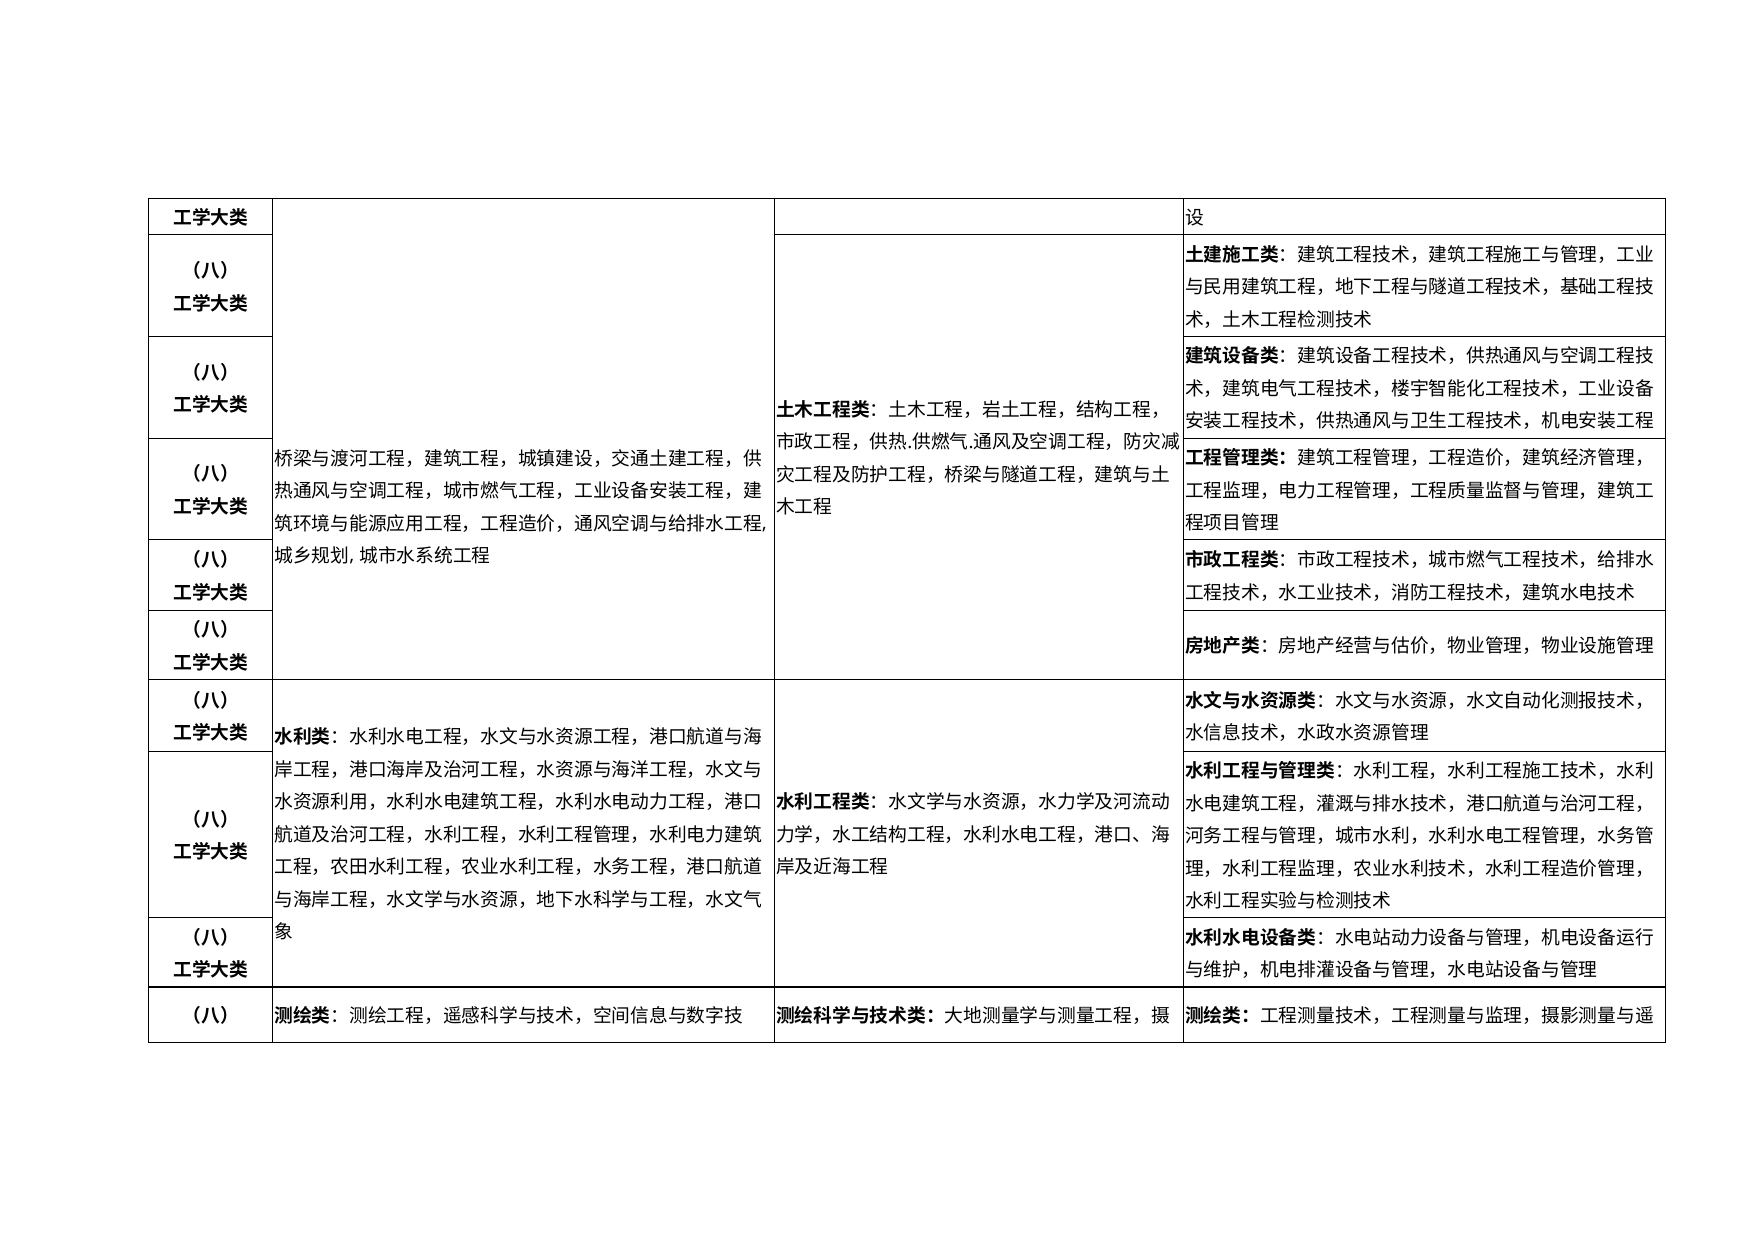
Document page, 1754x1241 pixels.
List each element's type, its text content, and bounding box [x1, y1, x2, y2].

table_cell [775, 988, 1183, 1042]
table_cell 水利水电设备类：水电站动力设备与管理，机电设备运行与维护，机电排灌设备与管理，水电站设备与管理 [1184, 918, 1665, 986]
table_cell 工程管理类：建筑工程管理，工程造价，建筑经济管理，工程监理，电力工程管理，工程质量监督与管理，建筑工程项目管理 [1184, 439, 1665, 539]
table_cell （八） 工学大类 [149, 611, 272, 679]
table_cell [1184, 988, 1665, 1042]
table_cell （八） 工学大类 [149, 918, 272, 986]
table_cell 水文与水资源类：水文与水资源，水文自动化测报技术，水信息技术，水政水资源管理 [1184, 680, 1665, 751]
table_cell 土建施工类：建筑工程技术，建筑工程施工与管理，工业与民用建筑工程，地下工程与隧道工程技术，基础工程技术，土木工程检测技术 [1184, 235, 1665, 336]
table_cell （八） 工学大类 [149, 540, 272, 609]
table_cell （八） 工学大类 [149, 988, 272, 1042]
table_cell 水利类：水利水电工程，水文与水资源工程，港口航道与海岸工程，港口海岸及治河工程，水资源与海洋工程，水文与水资源利用，水利水电建筑工程，水利水电动力工程，港口航道及治河工程，水利工程，水利工程管理，水利电力建筑工程，农田水利工程，农业水利工程，水务工程，港口航道与海岸工程，水文学与水资源，地下水科学与工程，水文气象 [273, 680, 774, 986]
table_cell 水利工程类：水文学与水资源，水力学及河流动力学，水工结构工程，水利水电工程，港口、海岸及近海工程 [775, 680, 1183, 986]
table_cell （八） 工学大类 [149, 199, 272, 234]
table_cell （八） 工学大类 [149, 752, 272, 917]
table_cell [273, 988, 774, 1042]
table_cell （八） 工学大类 [149, 439, 272, 539]
table_cell 市政工程类：市政工程技术，城市燃气工程技术，给排水工程技术，水工业技术，消防工程技术，建筑水电技术 [1184, 540, 1665, 609]
table_cell 建筑设备类：建筑设备工程技术，供热通风与空调工程技术，建筑电气工程技术，楼宇智能化工程技术，工业设备安装工程技术，供热通风与卫生工程技术，机电安装工程 [1184, 337, 1665, 438]
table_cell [1184, 199, 1665, 234]
table_cell （八） 工学大类 [149, 235, 272, 336]
table_cell 土木工程类：土木工程，岩土工程，结构工程，市政工程，供热.供燃气.通风及空调工程，防灾减灾工程及防护工程，桥梁与隧道工程，建筑与土木工程 [775, 235, 1183, 679]
table_cell 房地产类：房地产经营与估价，物业管理，物业设施管理 [1184, 611, 1665, 679]
table_cell 水利工程与管理类：水利工程，水利工程施工技术，水利水电建筑工程，灌溉与排水技术，港口航道与治河工程，河务工程与管理，城市水利，水利水电工程管理，水务管理，水利工程监理，农业水利技术，水利工程造价管理，水利工程实验与检测技术 [1184, 752, 1665, 917]
table_cell （八） 工学大类 [149, 680, 272, 751]
table_cell （八） 工学大类 [149, 337, 272, 438]
